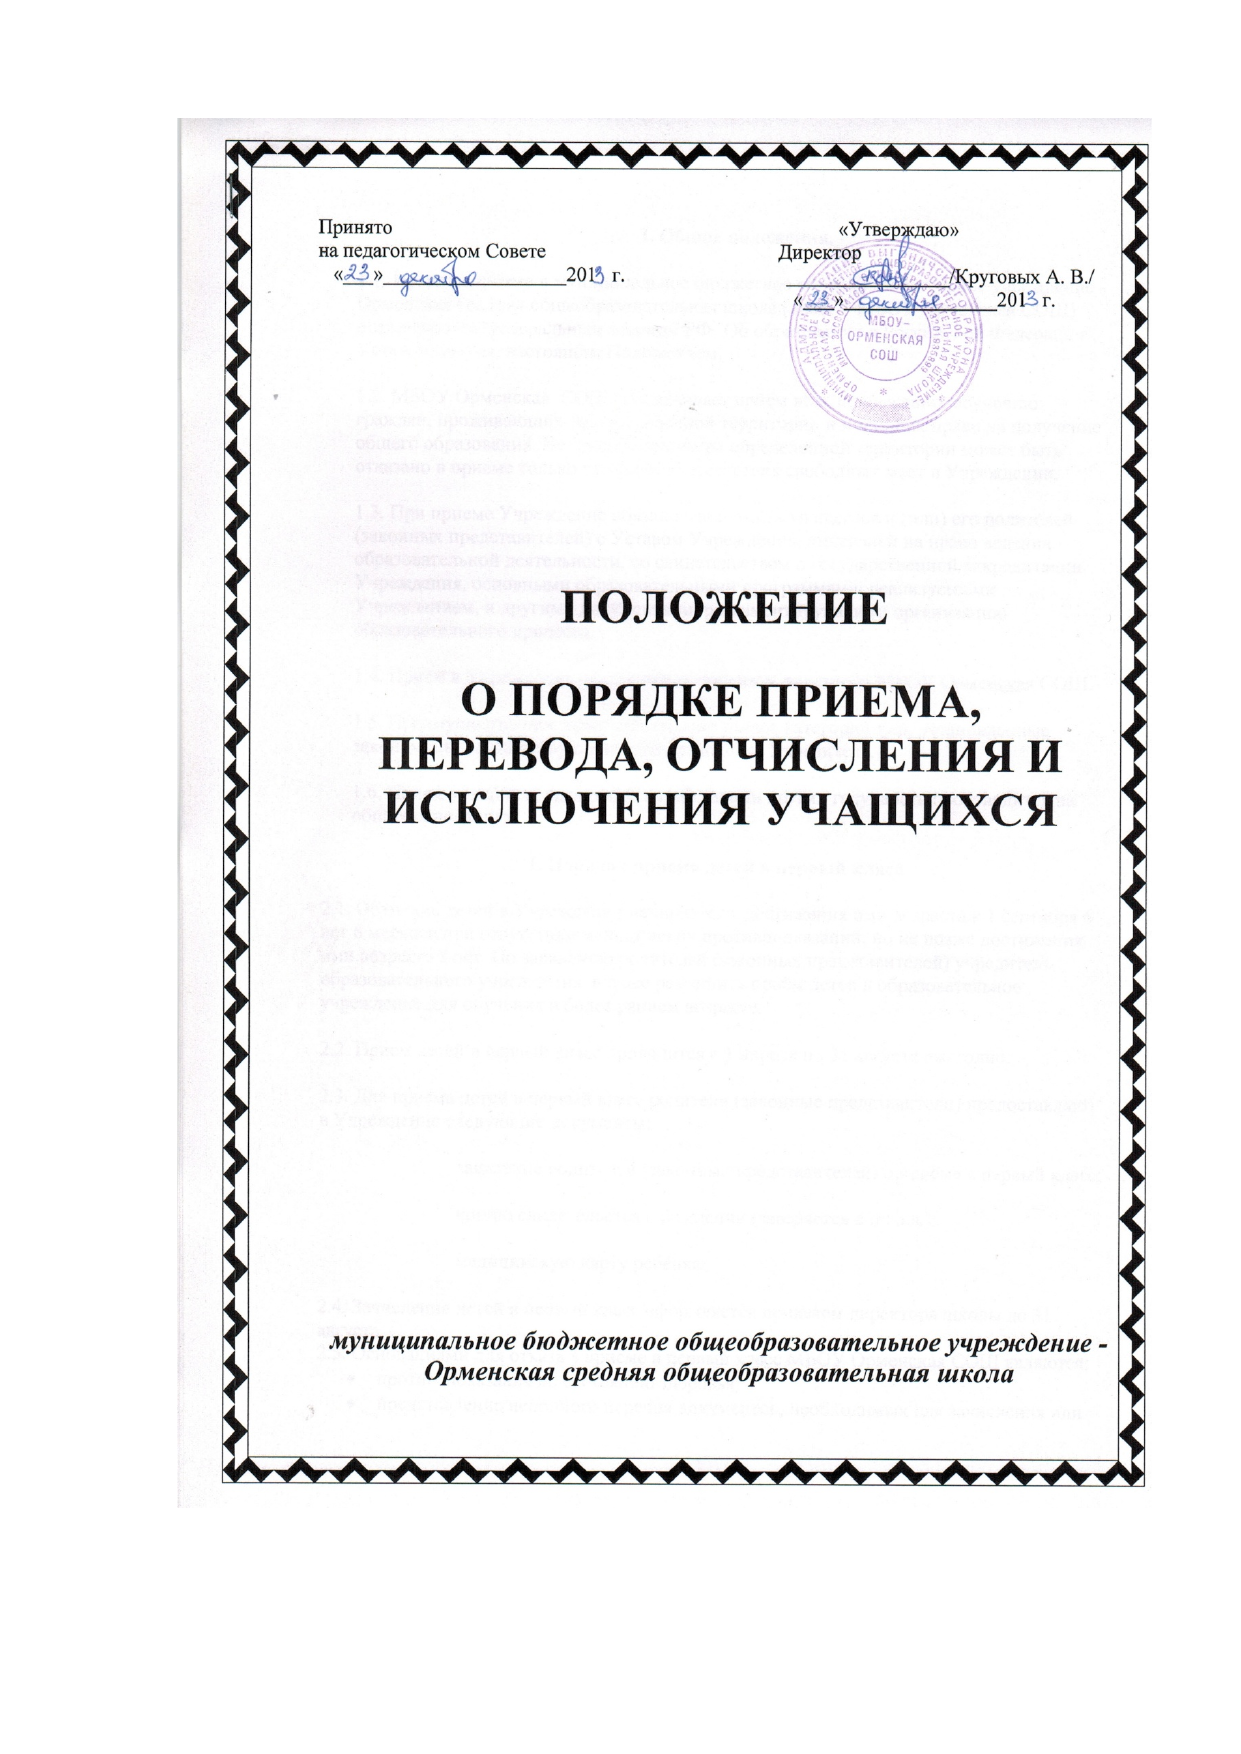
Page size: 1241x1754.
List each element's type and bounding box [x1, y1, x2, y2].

picture [177, 118, 1152, 1508]
